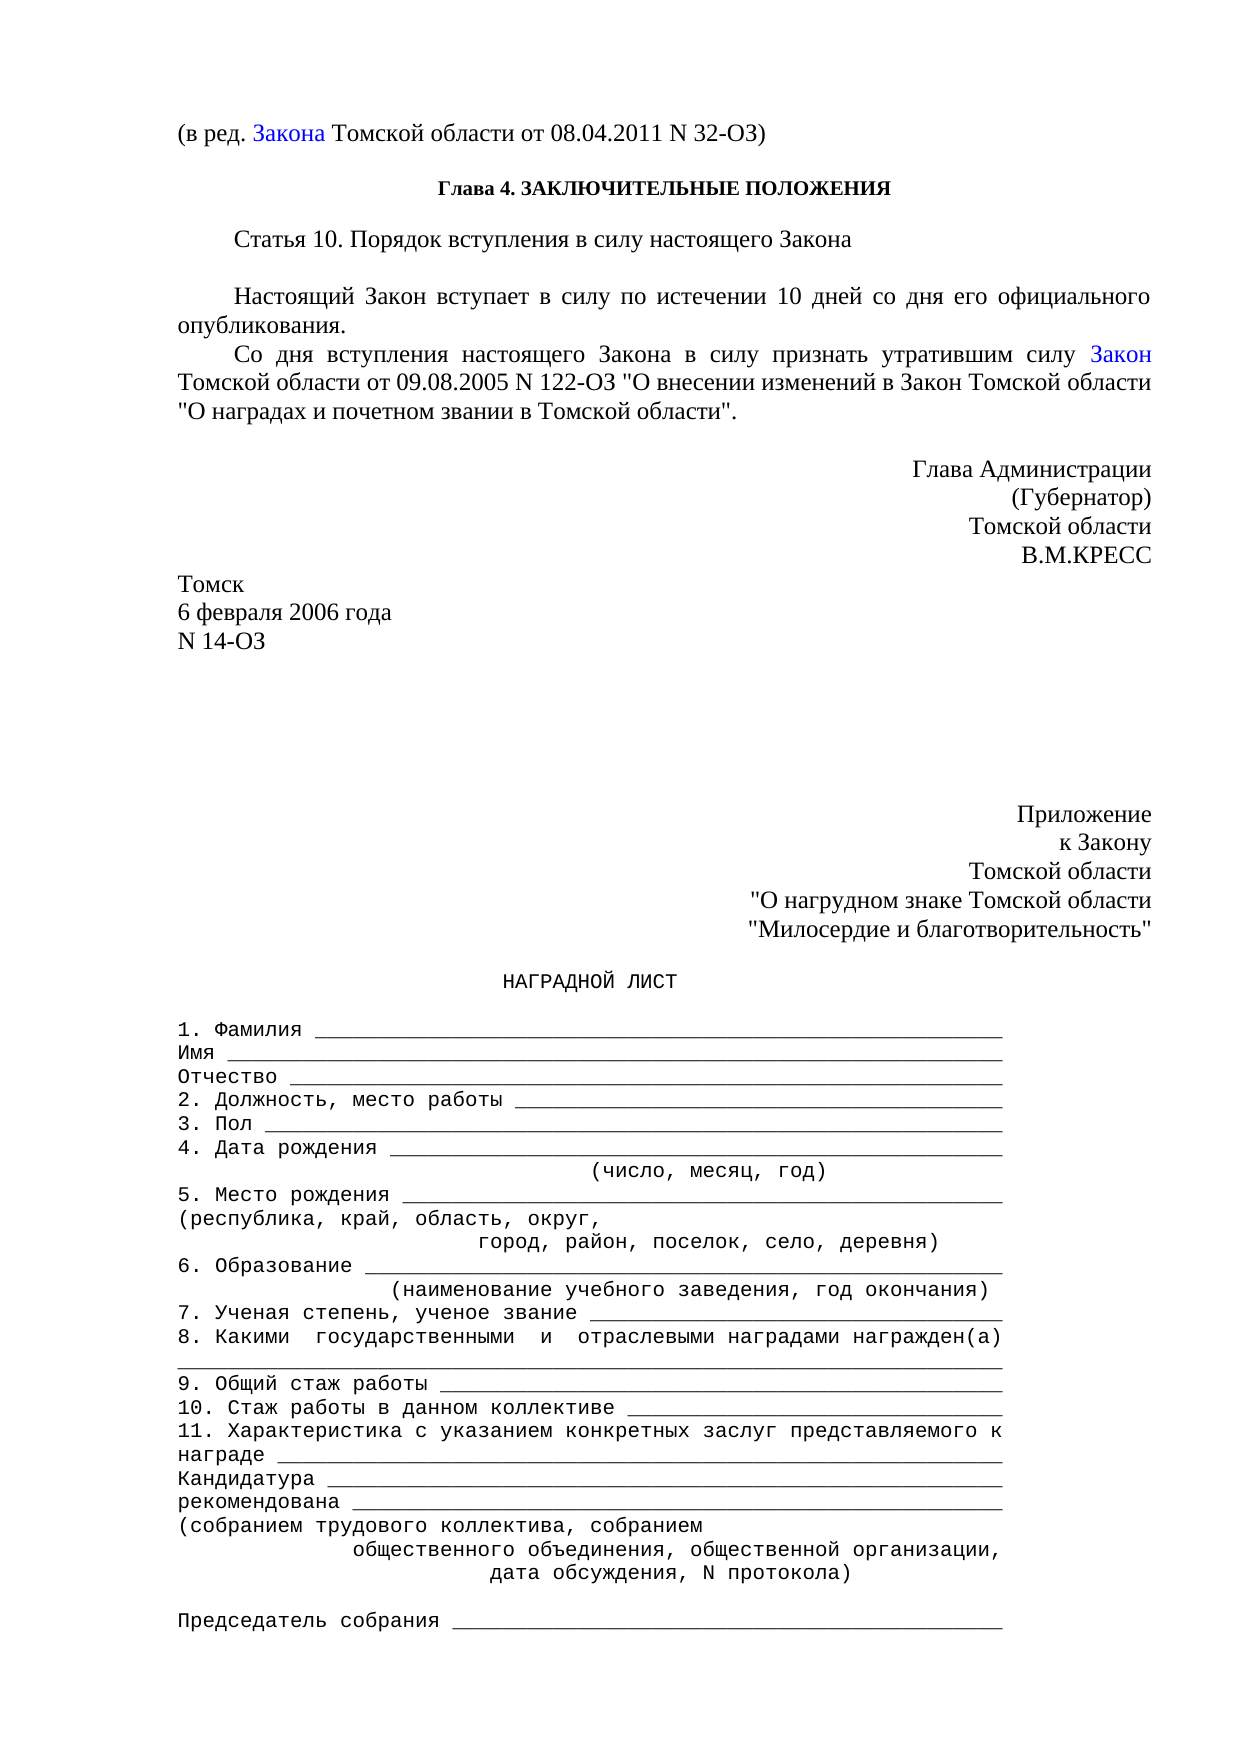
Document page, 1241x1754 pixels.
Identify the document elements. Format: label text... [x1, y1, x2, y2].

text 6. Образование ___________________________________________________ [177, 1255, 1152, 1279]
text 4. Дата рождения _________________________________________________ [177, 1137, 1152, 1160]
text 1. Фамилия _______________________________________________________ [177, 1018, 1152, 1042]
text Томской области [177, 856, 1152, 885]
text Отчество _________________________________________________________ [177, 1066, 1152, 1089]
text Глава Администрации [177, 454, 1152, 482]
text (число, месяц, год) [177, 1160, 1152, 1184]
text (Губернатор) [177, 482, 1152, 511]
text Статья 10. Порядок вступления в силу настоящего Закона [177, 224, 1152, 252]
text (наименование учебного заведения, год окончания) [177, 1279, 1152, 1302]
text 11. Характеристика с указанием конкретных заслуг представляемого к [177, 1421, 1152, 1444]
text В.М.КРЕСС [177, 540, 1152, 569]
text (в ред. Закона Томской области от 08.04.2011 N 32-ОЗ) [177, 118, 1152, 147]
text 2. Должность, место работы _______________________________________ [177, 1089, 1152, 1113]
title Глава 4. ЗАКЛЮЧИТЕЛЬНЫЕ ПОЛОЖЕНИЯ [177, 176, 1152, 200]
text 9. Общий стаж работы _____________________________________________ [177, 1373, 1152, 1397]
text общественного объединения, общественной организации, [177, 1539, 1152, 1562]
text награде __________________________________________________________ [177, 1444, 1152, 1468]
text 3. Пол ___________________________________________________________ [177, 1113, 1152, 1137]
text к Закону [177, 827, 1152, 856]
text Приложение [177, 799, 1152, 827]
text НАГРАДНОЙ ЛИСТ [177, 971, 1152, 995]
text дата обсуждения, N протокола) [177, 1562, 1152, 1586]
text 5. Место рождения ________________________________________________ [177, 1184, 1152, 1208]
text Со дня вступления настоящего Закона в силу признать утратившим силу Закон Томской области от 09.08.2005 N 122-ОЗ "О внесении изменений в Закон Томской области "О наградах и почетном звании в Томской области". [177, 339, 1152, 425]
text город, район, поселок, село, деревня) [177, 1231, 1152, 1255]
text 7. Ученая степень, ученое звание _________________________________ [177, 1302, 1152, 1326]
text 8. Какими государственными и отраслевыми наградами награжден(а) [177, 1326, 1152, 1349]
text 6 февраля 2006 года [177, 597, 1152, 626]
text __________________________________________________________________ [177, 1349, 1152, 1373]
text "О нагрудном знаке Томской области [177, 885, 1152, 914]
text "Милосердие и благотворительность" [177, 914, 1152, 942]
text 10. Стаж работы в данном коллективе ______________________________ [177, 1397, 1152, 1421]
text Томск [177, 569, 1152, 597]
text Имя ______________________________________________________________ [177, 1042, 1152, 1066]
text Председатель собрания ____________________________________________ [177, 1610, 1152, 1633]
text Томской области [177, 511, 1152, 540]
text (республика, край, область, округ, [177, 1208, 1152, 1231]
text рекомендована ____________________________________________________ [177, 1491, 1152, 1515]
text N 14-ОЗ [177, 626, 1152, 655]
text Кандидатура ______________________________________________________ [177, 1468, 1152, 1491]
text Настоящий Закон вступает в силу по истечении 10 дней со дня его официального опубликования. [177, 281, 1152, 339]
text (собранием трудового коллектива, собранием [177, 1515, 1152, 1539]
